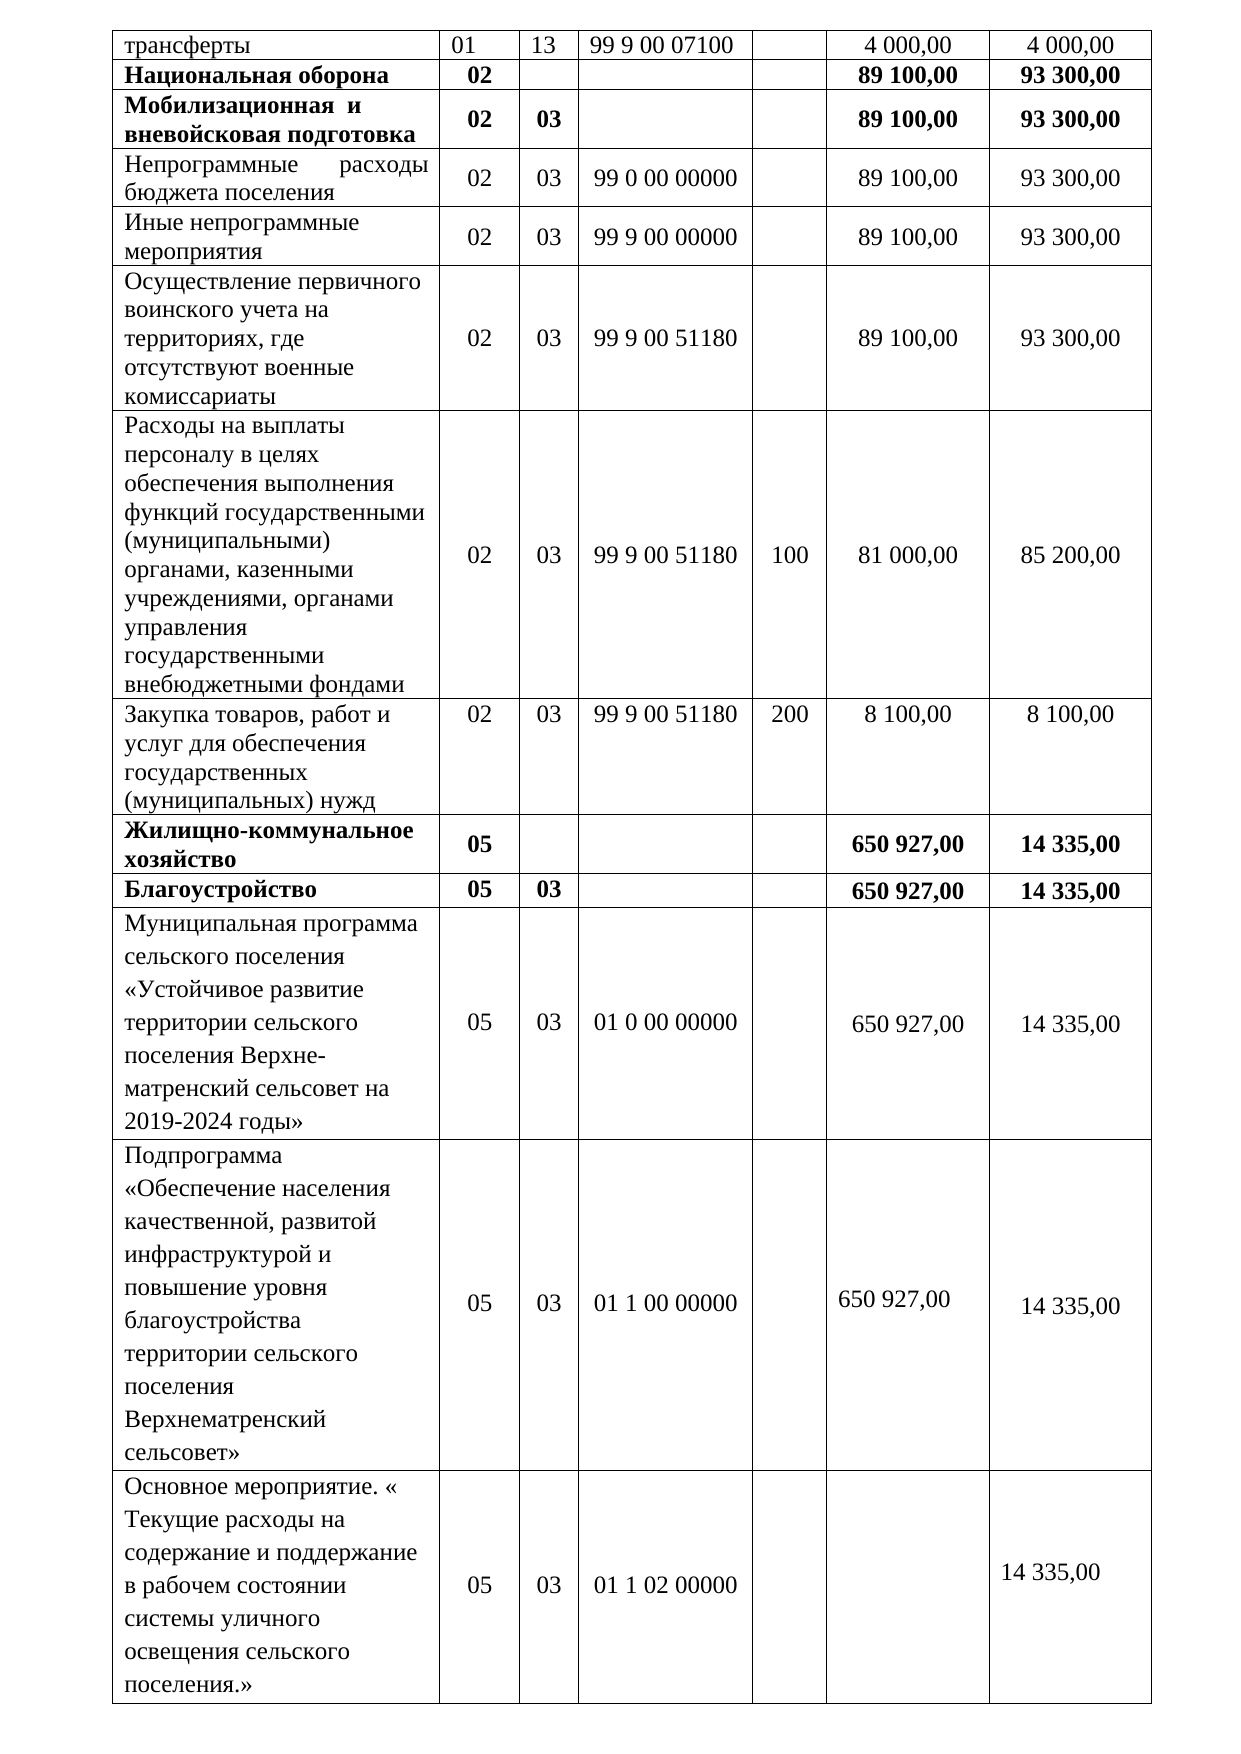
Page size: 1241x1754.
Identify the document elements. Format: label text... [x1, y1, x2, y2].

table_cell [113, 31, 439, 59]
table_cell 03 [520, 1471, 578, 1702]
table_cell 03 [520, 207, 578, 265]
table_cell [520, 60, 578, 89]
table_cell [579, 874, 752, 907]
table_cell [579, 90, 752, 148]
table_cell 02 [440, 90, 519, 148]
table_cell [753, 207, 826, 265]
table_cell 14 335,00 [990, 1140, 1151, 1470]
table_cell 93 300,00 [990, 90, 1151, 148]
table_cell [753, 149, 826, 206]
table_cell [753, 31, 826, 59]
table_cell Закупка товаров, работ и услуг для обеспечения государственных (муниципальных) нужд [113, 699, 439, 814]
table_cell 93 300,00 [990, 207, 1151, 265]
table_cell Основное мероприятие. « Текущие расходы на содержание и поддержание в рабочем состоянии системы уличного освещения сельского поселения.» [113, 1471, 439, 1702]
table_cell 03 [520, 266, 578, 409]
table_cell Расходы на выплаты персоналу в целях обеспечения выполнения функций государственными (муниципальными) органами, казенными учреждениями, органами управления государственными внебюджетными фондами [113, 411, 439, 698]
table_cell 01 1 00 00000 [579, 1140, 752, 1470]
table_cell 4 000,00 [827, 31, 989, 59]
table_cell Благоустройство [113, 874, 439, 907]
table_cell [579, 815, 752, 873]
table_cell Осуществление первичного воинского учета на территориях, где отсутствуют военные комиссариаты [113, 266, 439, 409]
table_cell 02 [440, 207, 519, 265]
table_cell 03 [520, 411, 578, 698]
table_cell 650 927,00 [827, 874, 989, 907]
table_cell 05 [440, 1140, 519, 1470]
table_cell 14 335,00 [990, 908, 1151, 1139]
table_cell 650 927,00 [827, 815, 989, 873]
table_cell [753, 60, 826, 89]
table_cell Национальная оборона [113, 60, 439, 89]
table_cell Непрограммные расходы бюджета поселения [113, 149, 439, 206]
table_cell 01 [440, 31, 519, 59]
table_cell 13 [520, 31, 578, 59]
table_cell 89 100,00 [827, 60, 989, 89]
table_cell Жилищно-коммунальное хозяйство [113, 815, 439, 873]
table_cell 03 [520, 874, 578, 907]
table_cell 81 000,00 [827, 411, 989, 698]
table_cell 01 0 00 00000 [579, 908, 752, 1139]
table_cell 99 9 00 51180 [579, 266, 752, 409]
table_cell 4 000,00 [990, 31, 1151, 59]
table_cell 93 300,00 [990, 149, 1151, 206]
table_cell 8 100,00 [990, 699, 1151, 814]
table_cell 05 [440, 1471, 519, 1702]
table_cell 14 335,00 [990, 874, 1151, 907]
table_cell Мобилизационная и вневойсковая подготовка [113, 90, 439, 148]
table_cell 99 9 00 51180 [579, 411, 752, 698]
table_cell Иные непрограммные мероприятия [113, 207, 439, 265]
table_cell [753, 874, 826, 907]
table_cell 100 [753, 411, 826, 698]
table_cell 05 [440, 815, 519, 873]
table_cell 93 300,00 [990, 266, 1151, 409]
table_cell [753, 90, 826, 148]
table_cell 89 100,00 [827, 207, 989, 265]
table_cell 02 [440, 60, 519, 89]
table_cell [753, 1471, 826, 1702]
table_cell 03 [520, 699, 578, 814]
table_cell 02 [440, 149, 519, 206]
table_cell [753, 908, 826, 1139]
table_cell 650 927,00 [827, 1140, 989, 1470]
table_cell 03 [520, 908, 578, 1139]
table_cell 85 200,00 [990, 411, 1151, 698]
table_cell 89 100,00 [827, 149, 989, 206]
table_cell [753, 1140, 826, 1470]
table_cell 14 335,00 [990, 1471, 1151, 1702]
table_cell 8 100,00 [827, 699, 989, 814]
table_cell 99 9 00 51180 [579, 699, 752, 814]
table_cell 99 9 00 00000 [579, 207, 752, 265]
table_cell 89 100,00 [827, 90, 989, 148]
table_cell 03 [520, 90, 578, 148]
table_cell [579, 60, 752, 89]
table_cell 03 [520, 1140, 578, 1470]
table_cell 02 [440, 699, 519, 814]
table_cell 02 [440, 411, 519, 698]
table_cell Муниципальная программа сельского поселения «Устойчивое развитие территории сельского поселения Верхне-матренский сельсовет на 2019-2024 годы» [113, 908, 439, 1139]
table_cell [520, 815, 578, 873]
table_cell 650 927,00 [827, 908, 989, 1139]
table_cell [753, 815, 826, 873]
table_cell 14 335,00 [990, 815, 1151, 873]
table_cell [753, 266, 826, 409]
table_cell 89 100,00 [827, 266, 989, 409]
table_cell Подпрограмма «Обеспечение населения качественной, развитой инфраструктурой и повышение уровня благоустройства территории сельского поселения Верхнематренский сельсовет» [113, 1140, 439, 1470]
table_cell 02 [440, 266, 519, 409]
table_cell 99 0 00 00000 [579, 149, 752, 206]
table_cell 05 [440, 908, 519, 1139]
table_cell 05 [440, 874, 519, 907]
table_cell 01 1 02 00000 [579, 1471, 752, 1702]
table_cell 200 [753, 699, 826, 814]
table_cell 93 300,00 [990, 60, 1151, 89]
table_cell 03 [520, 149, 578, 206]
table_cell [827, 1471, 989, 1702]
table_cell 99 9 00 07100 [579, 31, 752, 59]
